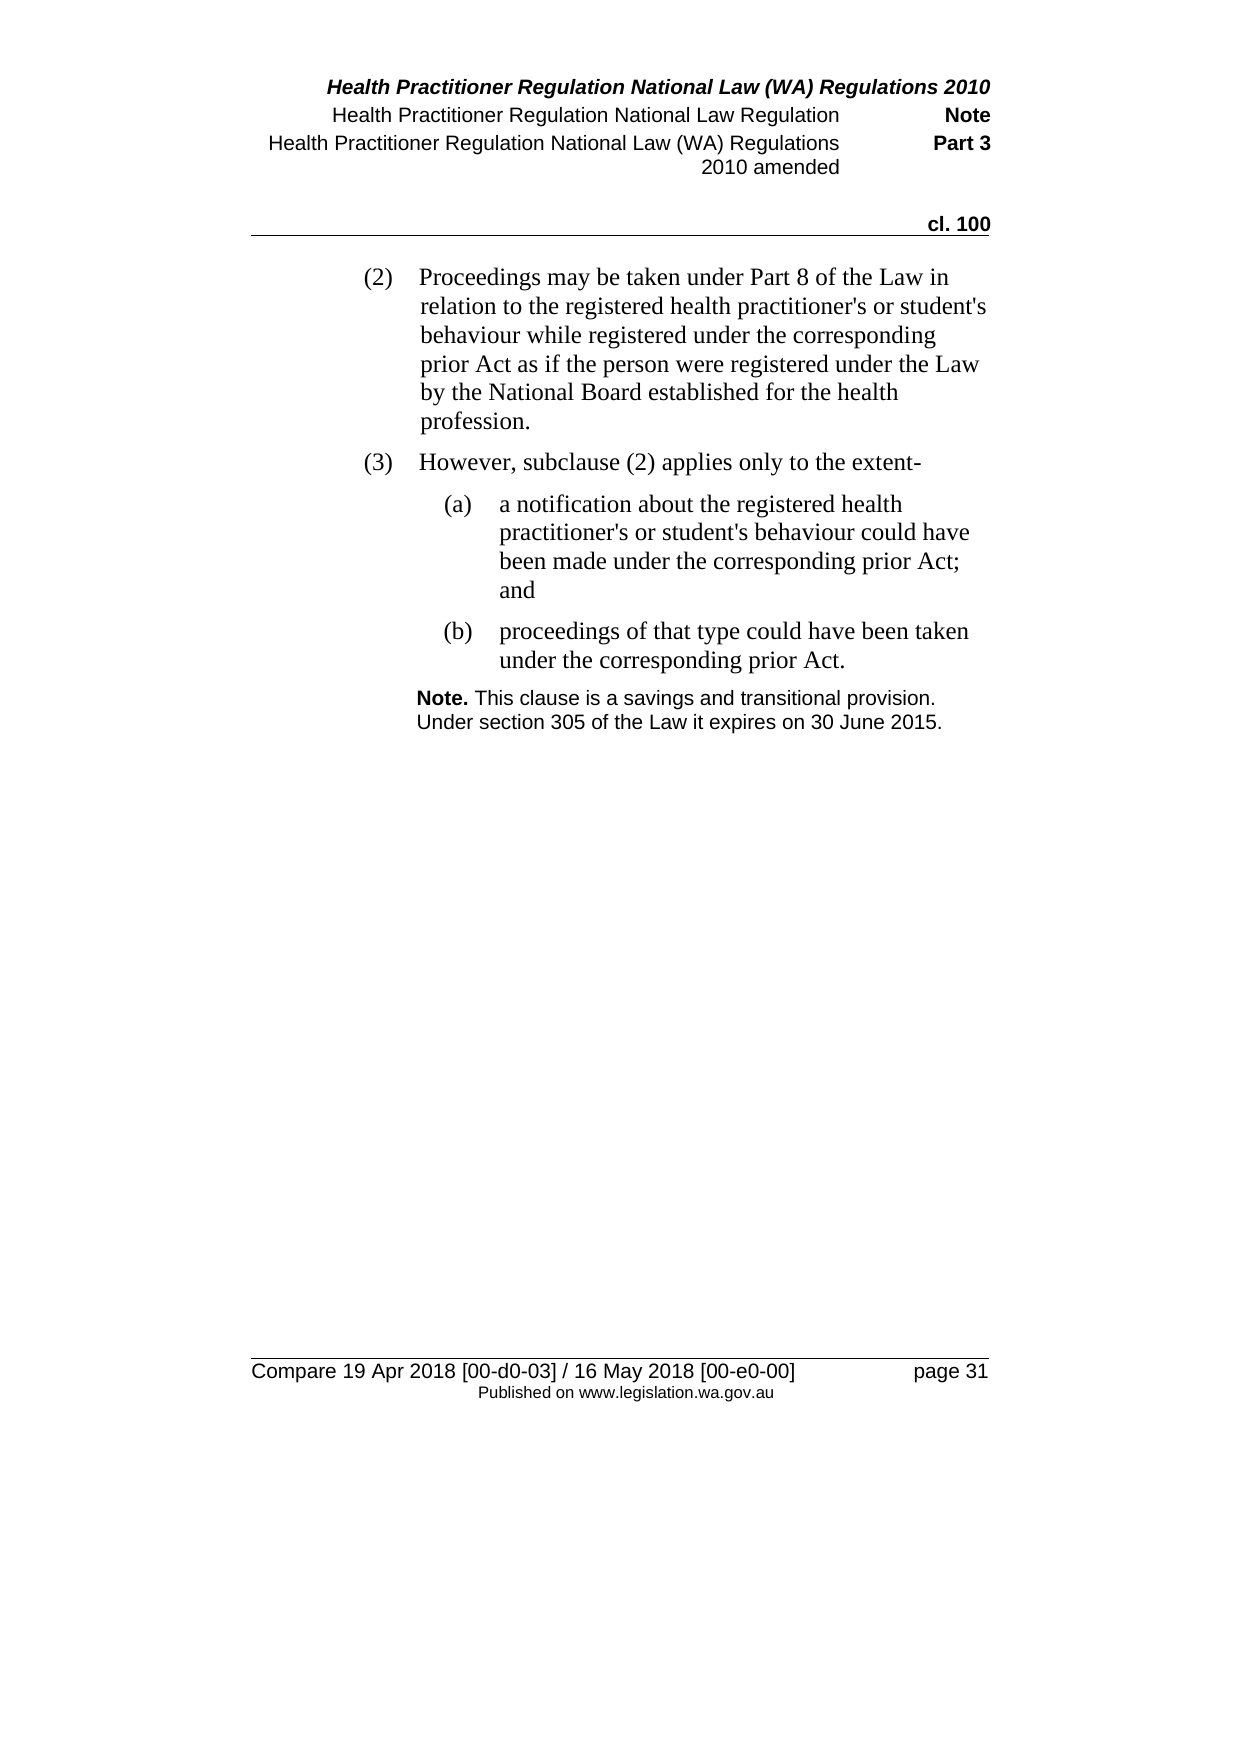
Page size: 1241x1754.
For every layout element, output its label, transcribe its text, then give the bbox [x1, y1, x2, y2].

text (a) a notification about the registered health practitioner's or student's behaviour could have been made under the corresponding prior Act; and [416, 489, 989, 604]
text Note. This clause is a savings and transitional provision. Under section 305 of the Law it expires on 30 June 2015. [416, 686, 989, 734]
text (b) proceedings of that type could have been taken under the corresponding prior Act. [416, 616, 989, 674]
text (2) Proceedings may be taken under Part 8 of the Law in relation to the registered health practitioner's or student's behaviour while registered under the corresponding prior Act as if the person were registered under the Law by the National Board established for the health profession. [363, 262, 989, 435]
text (3) However, subclause (2) applies only to the extent- [363, 447, 989, 476]
